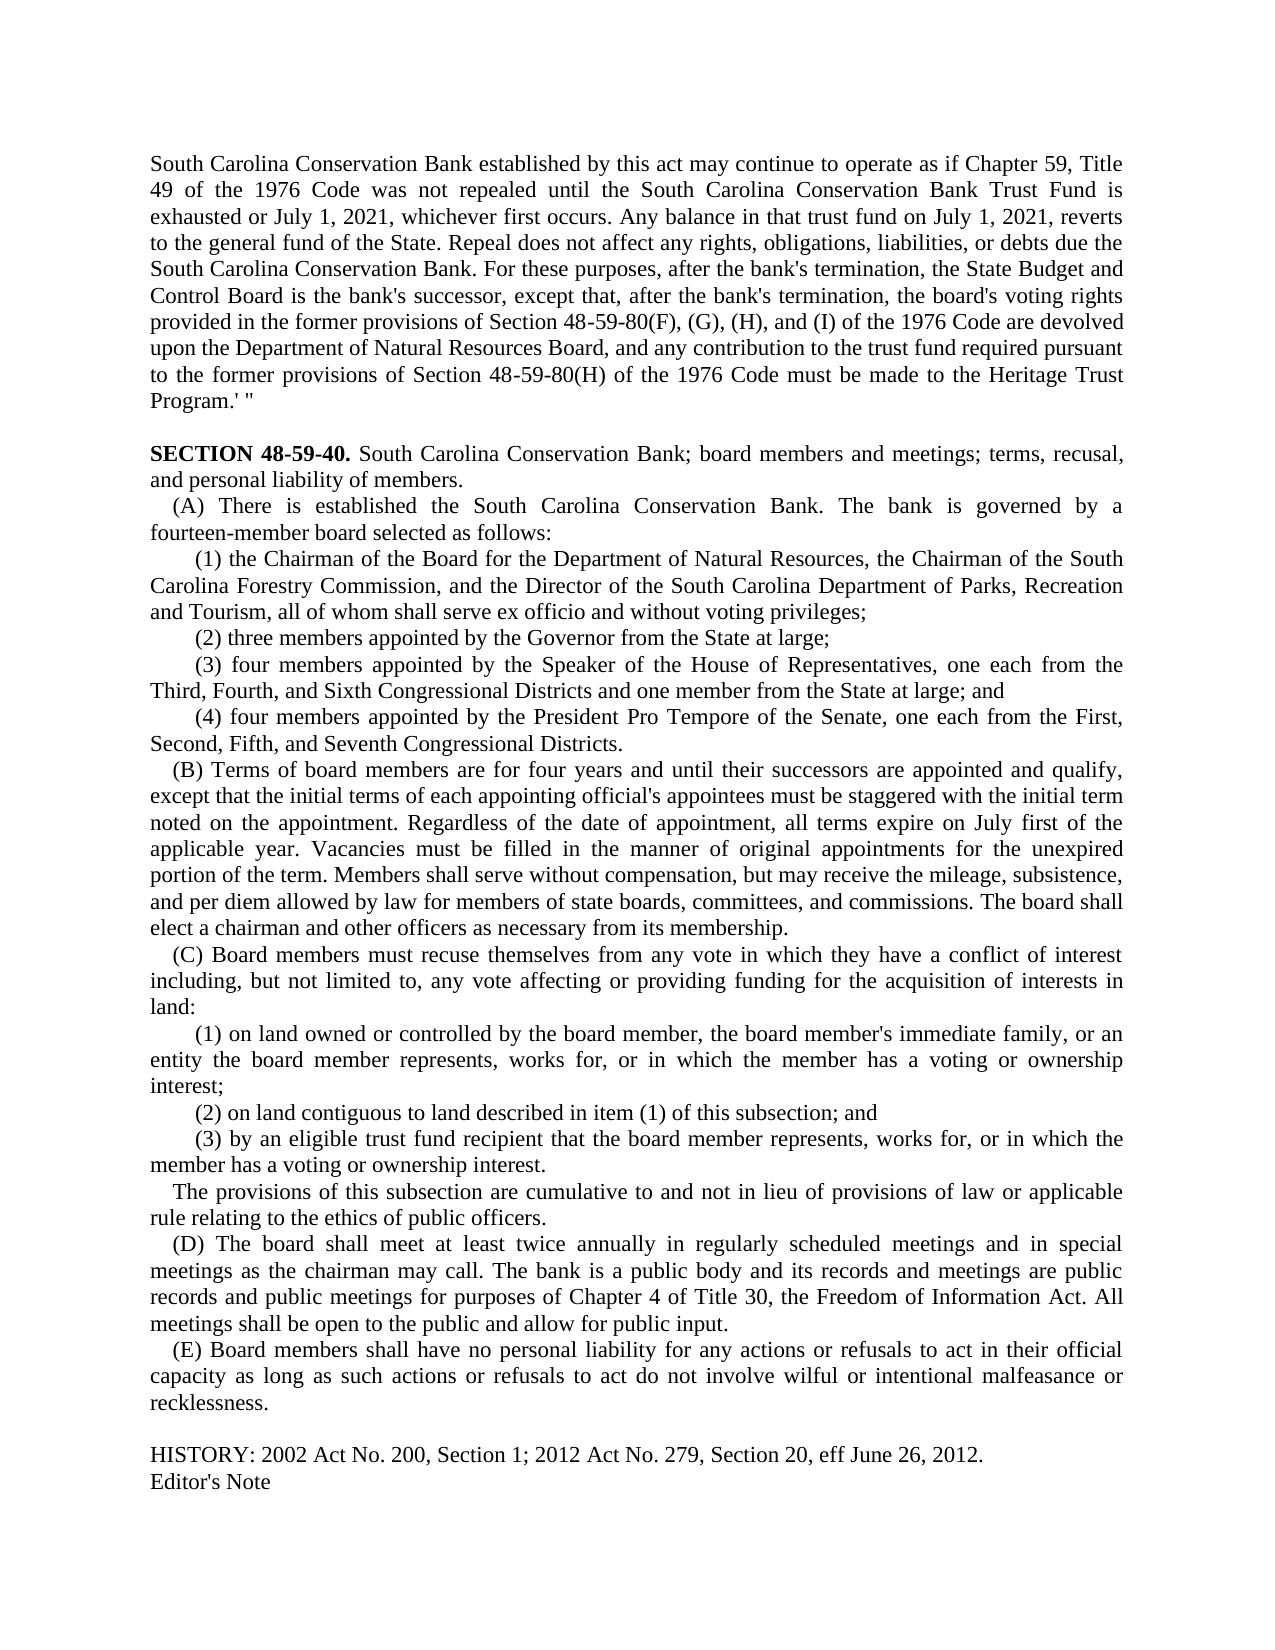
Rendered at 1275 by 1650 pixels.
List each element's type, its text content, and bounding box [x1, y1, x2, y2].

text (D) The board shall meet at least twice annually in regularly scheduled meetings and in special meetings as the chairman may call. The bank is a public body and its records and meetings are public records and public meetings for purposes of Chapter 4 of Title 30, the Freedom of Information Act. All meetings shall be open to the public and allow for public input. [150, 1231, 1125, 1336]
text (A) There is established the South Carolina Conservation Bank. The bank is governed by a fourteen-member board selected as follows: [150, 493, 1125, 545]
text Editor's Note [150, 1468, 1125, 1494]
text SECTION 48-59-40. South Carolina Conservation Bank; board members and meetings; terms, recusal, and personal liability of members. [150, 440, 1125, 493]
text (1) the Chairman of the Board for the Department of Natural Resources, the Chairman of the South Carolina Forestry Commission, and the Director of the South Carolina Department of Parks, Recreation and Tourism, all of whom shall serve ex officio and without voting privileges; [150, 545, 1125, 624]
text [150, 150, 1125, 413]
text (B) Terms of board members are for four years and until their successors are appointed and qualify, except that the initial terms of each appointing official's appointees must be staggered with the initial term noted on the appointment. Regardless of the date of appointment, all terms expire on July first of the applicable year. Vacancies must be filled in the manner of original appointments for the unexpired portion of the term. Members shall serve without compensation, but may receive the mileage, subsistence, and per diem allowed by law for members of state boards, committees, and commissions. The board shall elect a chairman and other officers as necessary from its membership. [150, 756, 1125, 941]
text (4) four members appointed by the President Pro Tempore of the Senate, one each from the First, Second, Fifth, and Seventh Congressional Districts. [150, 703, 1125, 756]
text (2) on land contiguous to land described in item (1) of this subsection; and [150, 1099, 1125, 1125]
text (C) Board members must recuse themselves from any vote in which they have a conflict of interest including, but not limited to, any vote affecting or providing funding for the acquisition of interests in land: [150, 941, 1125, 1020]
text (1) on land owned or controlled by the board member, the board member's immediate family, or an entity the board member represents, works for, or in which the member has a voting or ownership interest; [150, 1020, 1125, 1099]
text (E) Board members shall have no personal liability for any actions or refusals to act in their official capacity as long as such actions or refusals to act do not involve wilful or intentional malfeasance or recklessness. [150, 1336, 1125, 1415]
text (3) four members appointed by the Speaker of the House of Representatives, one each from the Third, Fourth, and Sixth Congressional Districts and one member from the State at large; and [150, 651, 1125, 703]
text HISTORY: 2002 Act No. 200, Section 1; 2012 Act No. 279, Section 20, eff June 26, 2012. [150, 1441, 1125, 1468]
text (2) three members appointed by the Governor from the State at large; [150, 624, 1125, 651]
text The provisions of this subsection are cumulative to and not in lieu of provisions of law or applicable rule relating to the ethics of public officers. [150, 1178, 1125, 1231]
text (3) by an eligible trust fund recipient that the board member represents, works for, or in which the member has a voting or ownership interest. [150, 1125, 1125, 1178]
